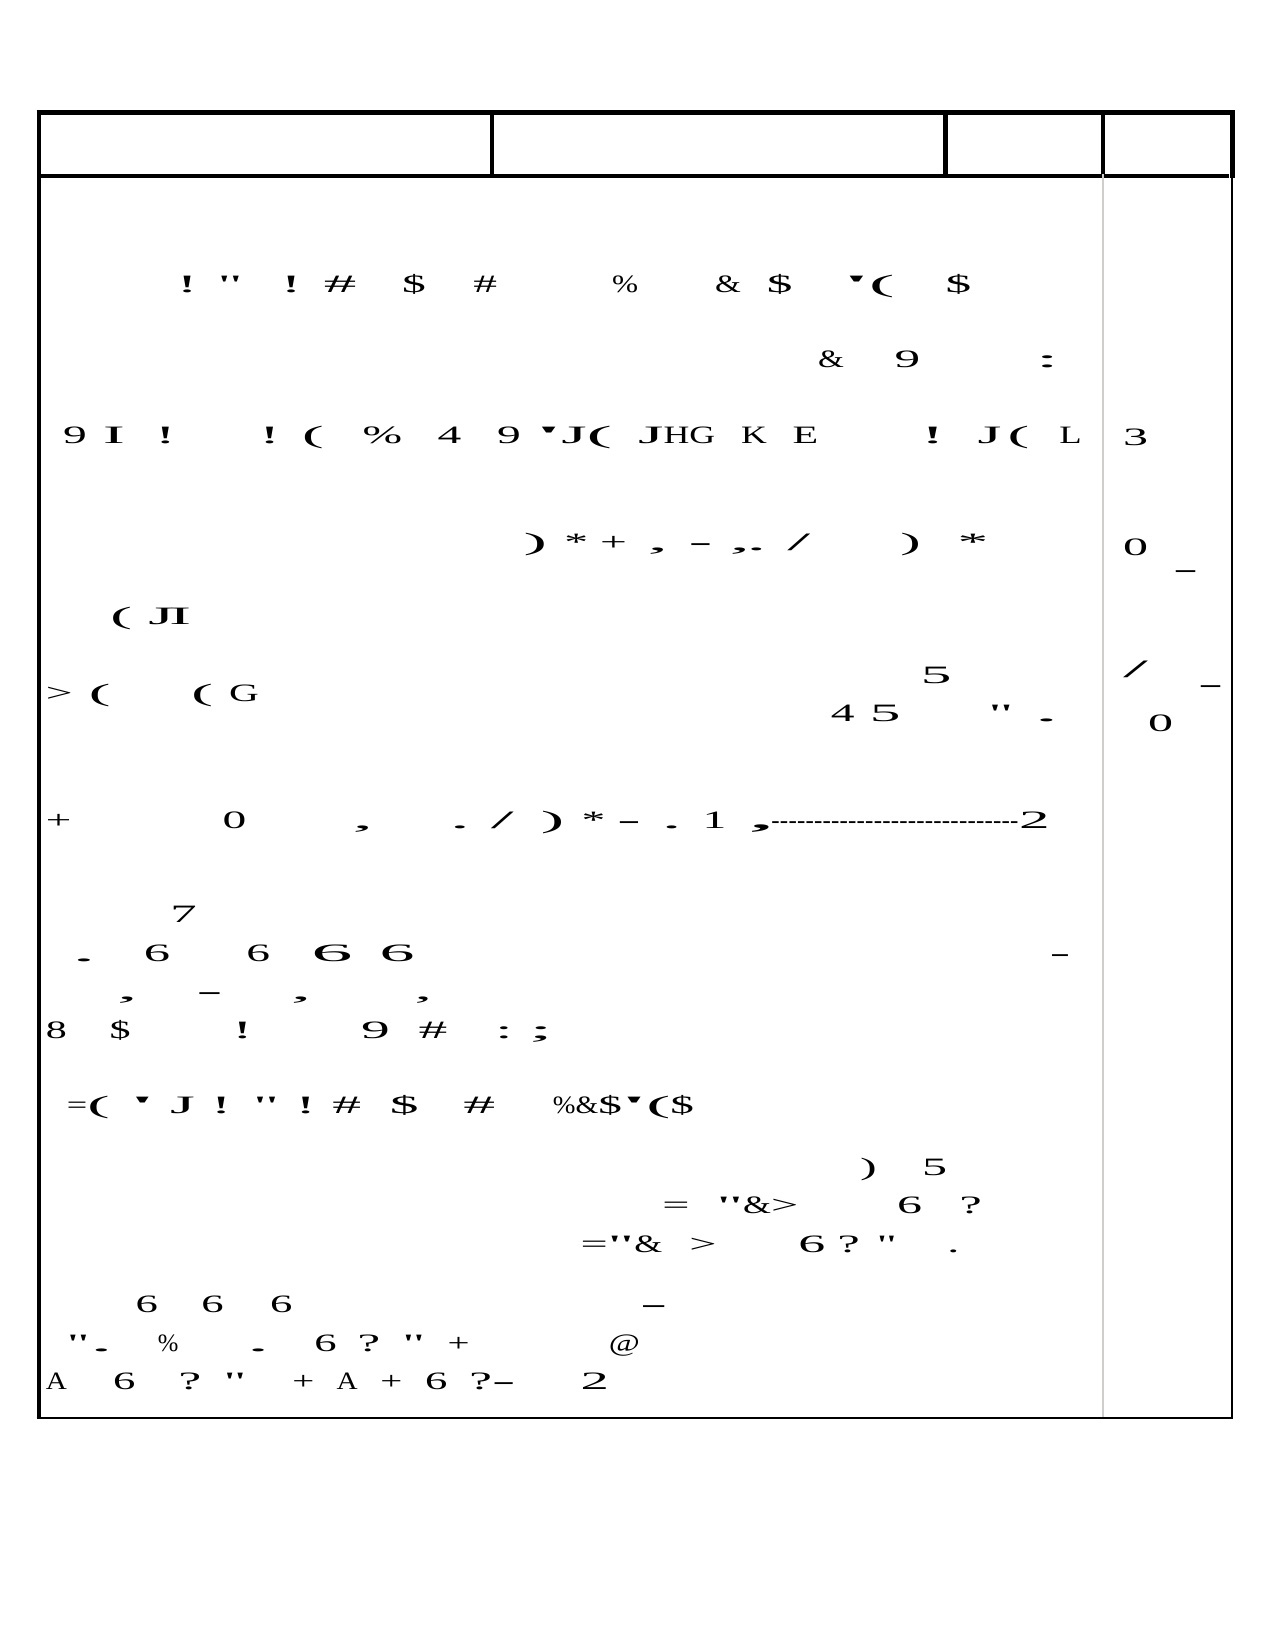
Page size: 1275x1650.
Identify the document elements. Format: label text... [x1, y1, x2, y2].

table_header [948, 115, 1101, 174]
table_header [1105, 115, 1230, 174]
table_header [494, 115, 943, 174]
table_cell 0 30-- / [1104, 174, 1231, 1417]
table_cell 9 I !! " !!(# %$ 4 #9 'J(%JHG&K$E&'(9!$ J ( :L > (( JI( G ) * + , - ,. / 4 5)5 *" .+. , 67-06 ,6, 6, . / ) * - . 1 , 2- 8=($' J !!" ! #9$# #: ;%&$'($ ="&=>"&>6 ?)"65.? A".66%?6".6+6A?+"6+?- 2@- [41, 178, 1102, 1417]
table_header [41, 115, 490, 174]
